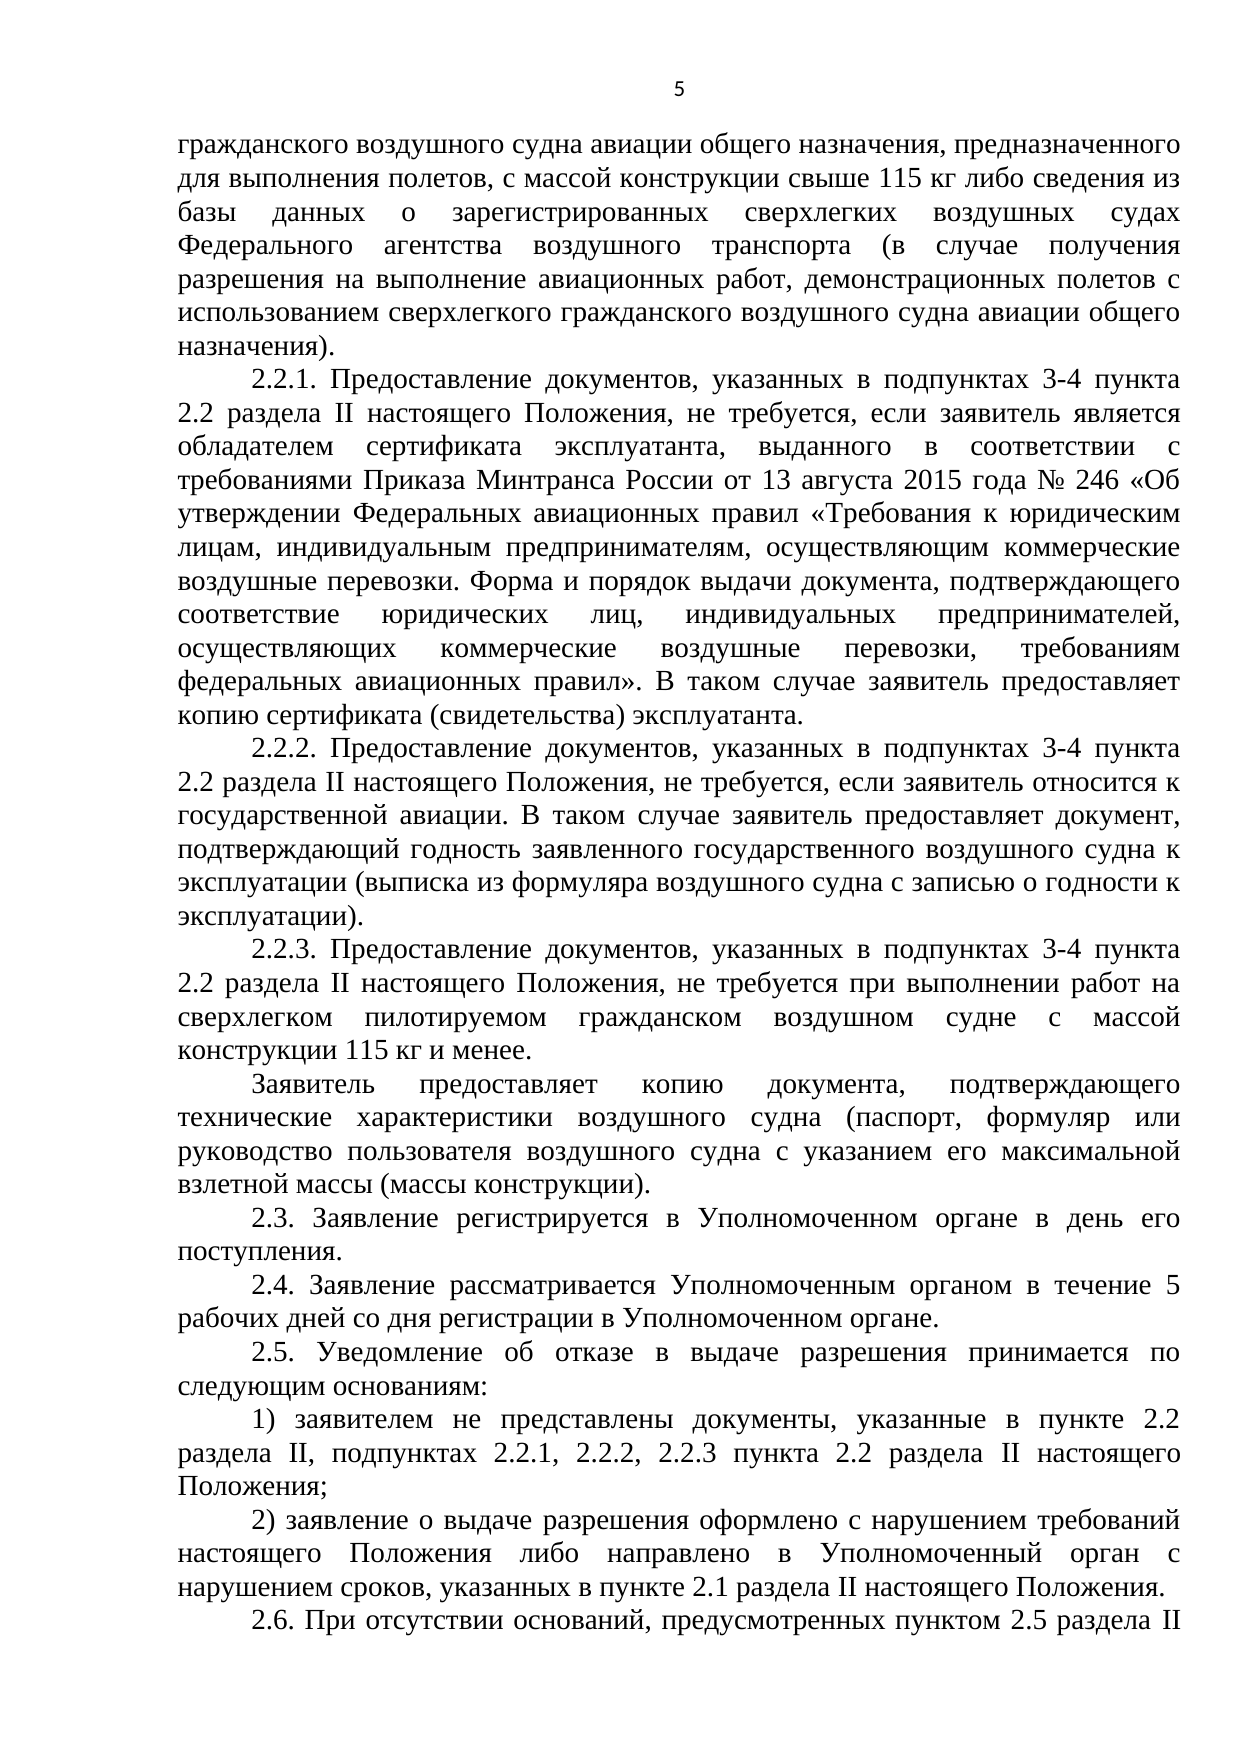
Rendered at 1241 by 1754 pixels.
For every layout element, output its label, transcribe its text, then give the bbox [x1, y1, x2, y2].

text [177, 127, 1181, 361]
text 2.5. Уведомление об отказе в выдаче разрешения принимается по следующим основаниям: [177, 1334, 1181, 1401]
text 2.3. Заявление регистрируется в Уполномоченном органе в день его поступления. [177, 1200, 1181, 1267]
text 2.2.3. Предоставление документов, указанных в подпунктах 3-4 пункта 2.2 раздела II настоящего Положения, не требуется при выполнении работ на сверхлегком пилотируемом гражданском воздушном судне с массой конструкции 115 кг и менее. [177, 932, 1181, 1066]
text Заявитель предоставляет копию документа, подтверждающего технические характеристики воздушного судна (паспорт, формуляр или руководство пользователя воздушного судна с указанием его максимальной взлетной массы (массы конструкции). [177, 1066, 1181, 1200]
text 2.2.1. Предоставление документов, указанных в подпунктах 3-4 пункта 2.2 раздела II настоящего Положения, не требуется, если заявитель является обладателем сертификата эксплуатанта, выданного в соответствии с требованиями Приказа Минтранса России от 13 августа 2015 года № 246 «Об утверждении Федеральных авиационных правил «Требования к юридическим лицам, индивидуальным предпринимателям, осуществляющим коммерческие воздушные перевозки. Форма и порядок выдачи документа, подтверждающего соответствие юридических лиц, индивидуальных предпринимателей, осуществляющих коммерческие воздушные перевозки, требованиям федеральных авиационных правил». В таком случае заявитель предоставляет копию сертификата (свидетельства) эксплуатанта. [177, 361, 1181, 730]
text 2) заявление о выдаче разрешения оформлено с нарушением требований настоящего Положения либо направлено в Уполномоченный орган с нарушением сроков, указанных в пункте 2.1 раздела II настоящего Положения. [177, 1502, 1181, 1602]
text 2.4. Заявление рассматривается Уполномоченным органом в течение 5 рабочих дней со дня регистрации в Уполномоченном органе. [177, 1267, 1181, 1334]
text 2.2.2. Предоставление документов, указанных в подпунктах 3-4 пункта 2.2 раздела II настоящего Положения, не требуется, если заявитель относится к государственной авиации. В таком случае заявитель предоставляет документ, подтверждающий годность заявленного государственного воздушного судна к эксплуатации (выписка из формуляра воздушного судна с записью о годности к эксплуатации). [177, 730, 1181, 932]
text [177, 1602, 1181, 1636]
text 1) заявителем не представлены документы, указанные в пункте 2.2 раздела II, подпунктах 2.2.1, 2.2.2, 2.2.3 пункта 2.2 раздела II настоящего Положения; [177, 1401, 1181, 1502]
